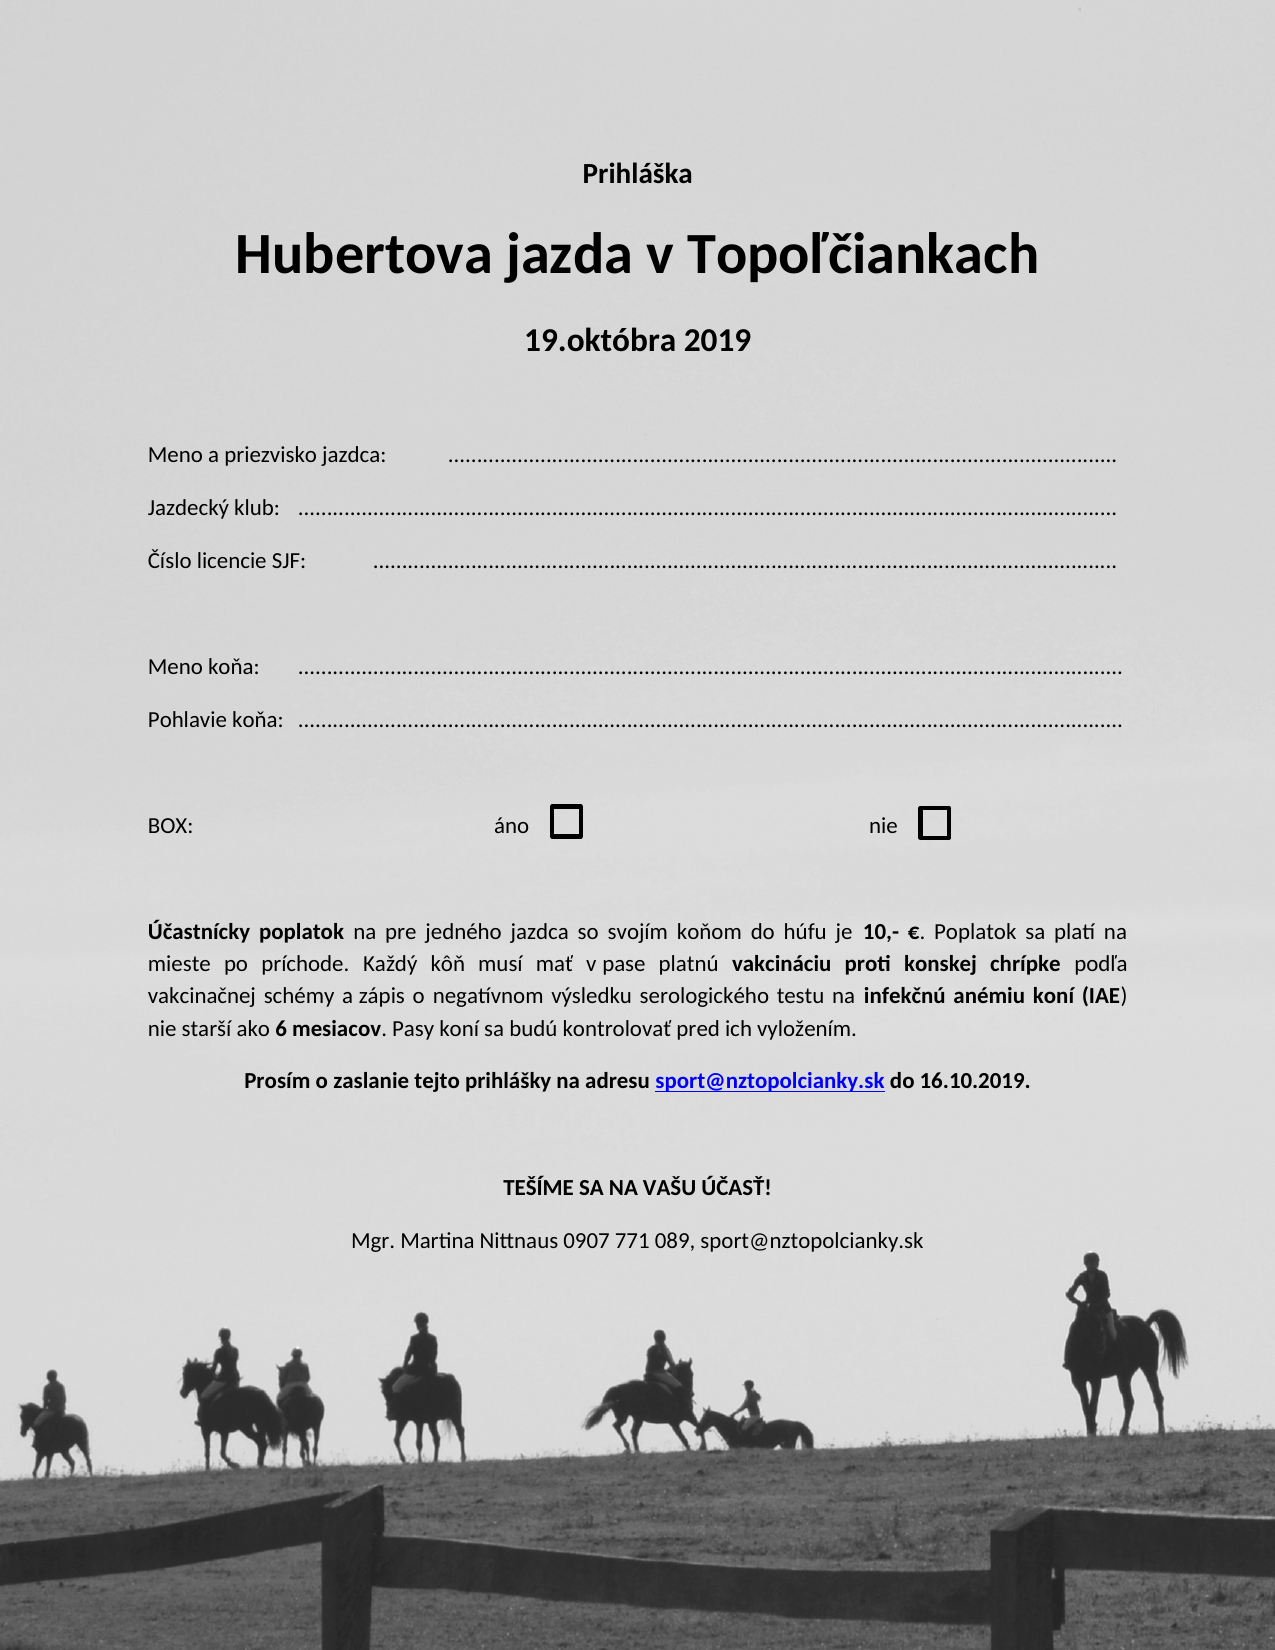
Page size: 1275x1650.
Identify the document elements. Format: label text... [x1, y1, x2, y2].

text Účastnícky poplatok na pre jedného jazdca so svojím koňom do húfu je 10,- €. Poplatok sa platí na mieste po príchode. Každý kôň musí mať v pase platnú vakcináciu proti konskej chrípke podľa vakcinačnej schémy a zápis o negatívnom výsledku serologického testu na infekčnú anémiu koní (IAE) nie starší ako 6 mesiacov. Pasy koní sa budú kontrolovať pred ich vyložením. [148, 917, 1127, 1042]
text Hubertova jazda v Topoľčiankach [148, 217, 1127, 288]
text Číslo licencie SJF: ................................................................................................................................. [148, 546, 1127, 574]
text 19.októbra 2019 [148, 319, 1127, 360]
text Jazdecký klub: .............................................................................................................................................. [148, 493, 1127, 521]
text Prihláška [148, 155, 1127, 190]
text Meno koňa: ............................................................................................................................................... [148, 652, 1127, 680]
text Mgr. Martina Nittnaus 0907 771 089, sport@nztopolcianky.sk [148, 1226, 1127, 1254]
text Prosím o zaslanie tejto prihlášky na adresu sport@nztopolcianky.sk do 16.10.2019. [148, 1067, 1127, 1095]
text BOX: áno nie [148, 811, 1127, 839]
text TEŠÍME SA NA VAŠU ÚČASŤ! [148, 1173, 1127, 1201]
picture [0, 0, 1275, 1650]
text Pohlavie koňa: ............................................................................................................................................... [148, 705, 1127, 733]
text Meno a priezvisko jazdca: .................................................................................................................... [148, 440, 1127, 468]
